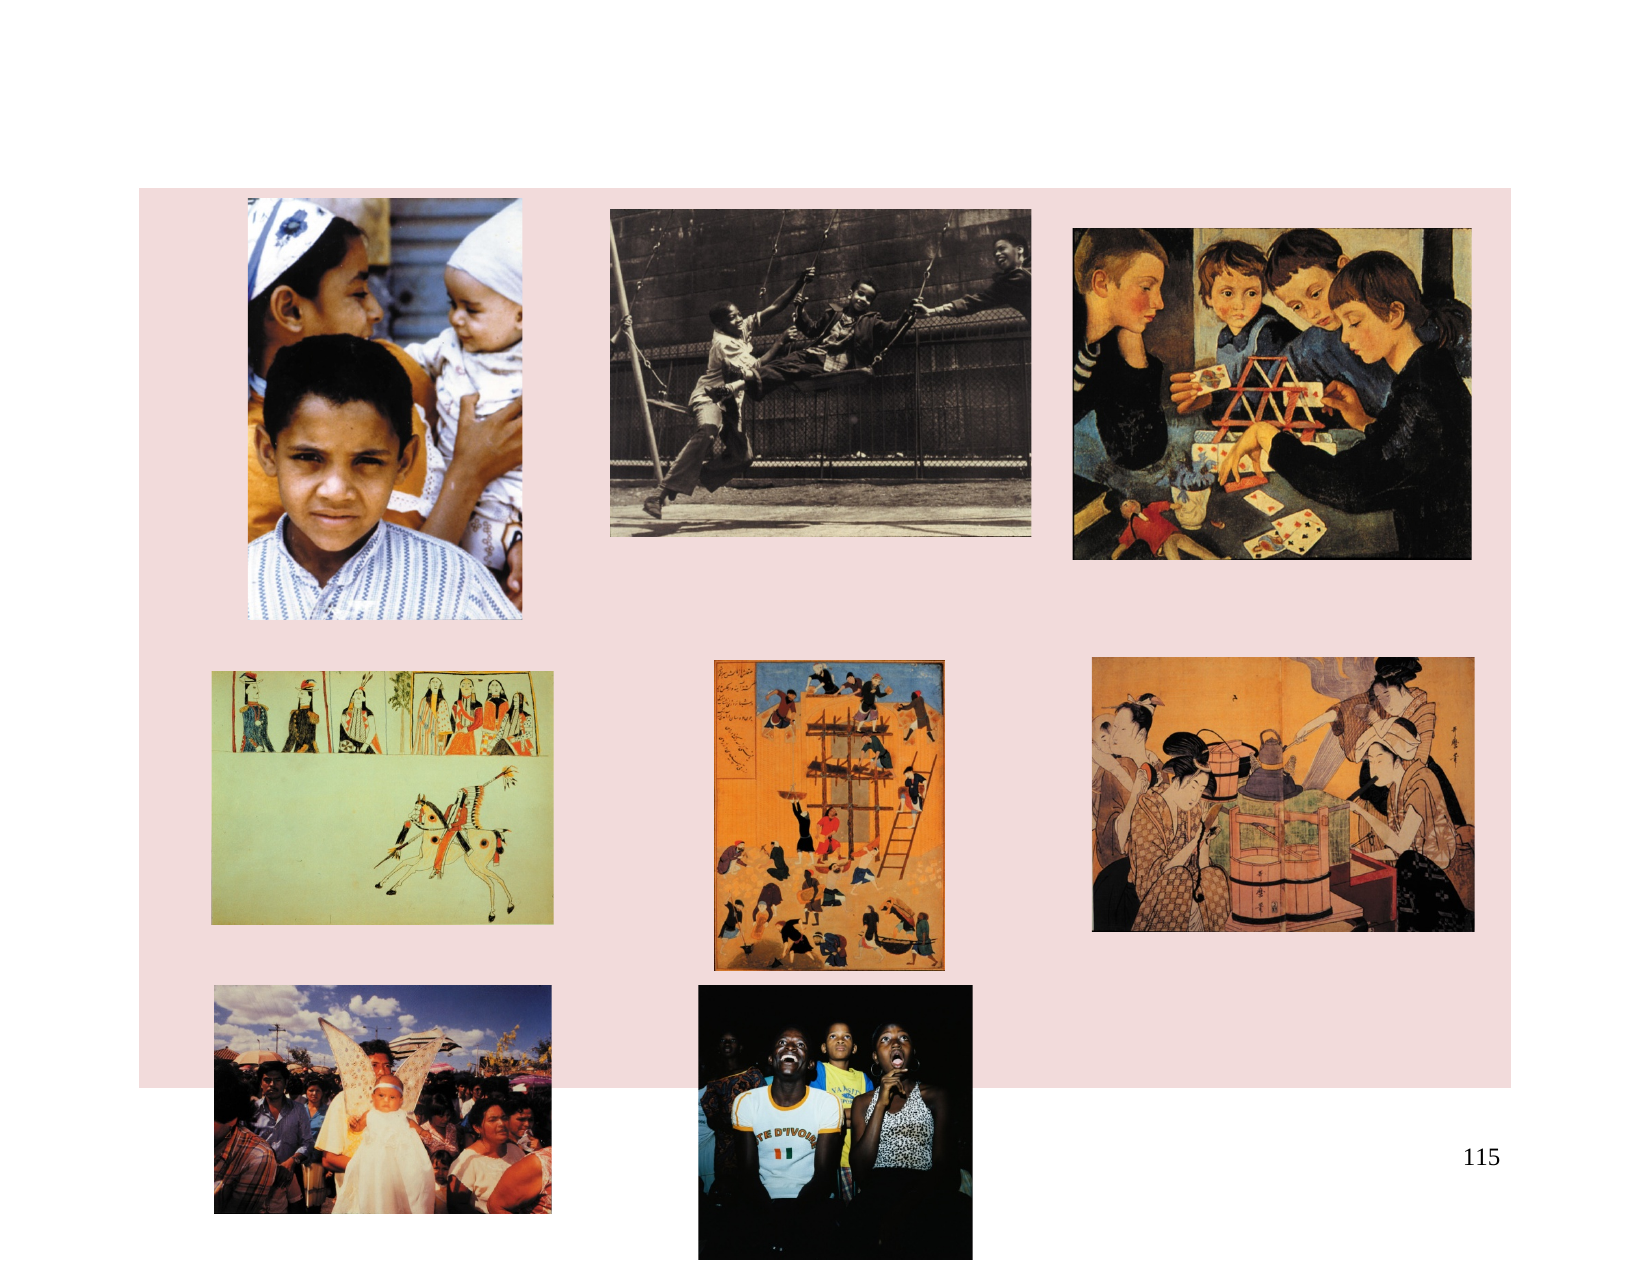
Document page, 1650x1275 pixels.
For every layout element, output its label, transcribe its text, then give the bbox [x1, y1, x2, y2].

picture [247, 198, 523, 620]
picture [714, 660, 945, 971]
picture [1091, 657, 1475, 932]
table_cell Artworks for required VTS: (See images below) Other suggested art criticism models (introduced at discretion of teacher): Feldman model Recommended Artists/Artworks: Recommended texts: Advanced students: [139, 188, 1511, 1088]
picture [1072, 228, 1472, 560]
picture [698, 985, 973, 1260]
picture [214, 985, 552, 1214]
picture [211, 671, 554, 925]
picture [610, 209, 1032, 537]
